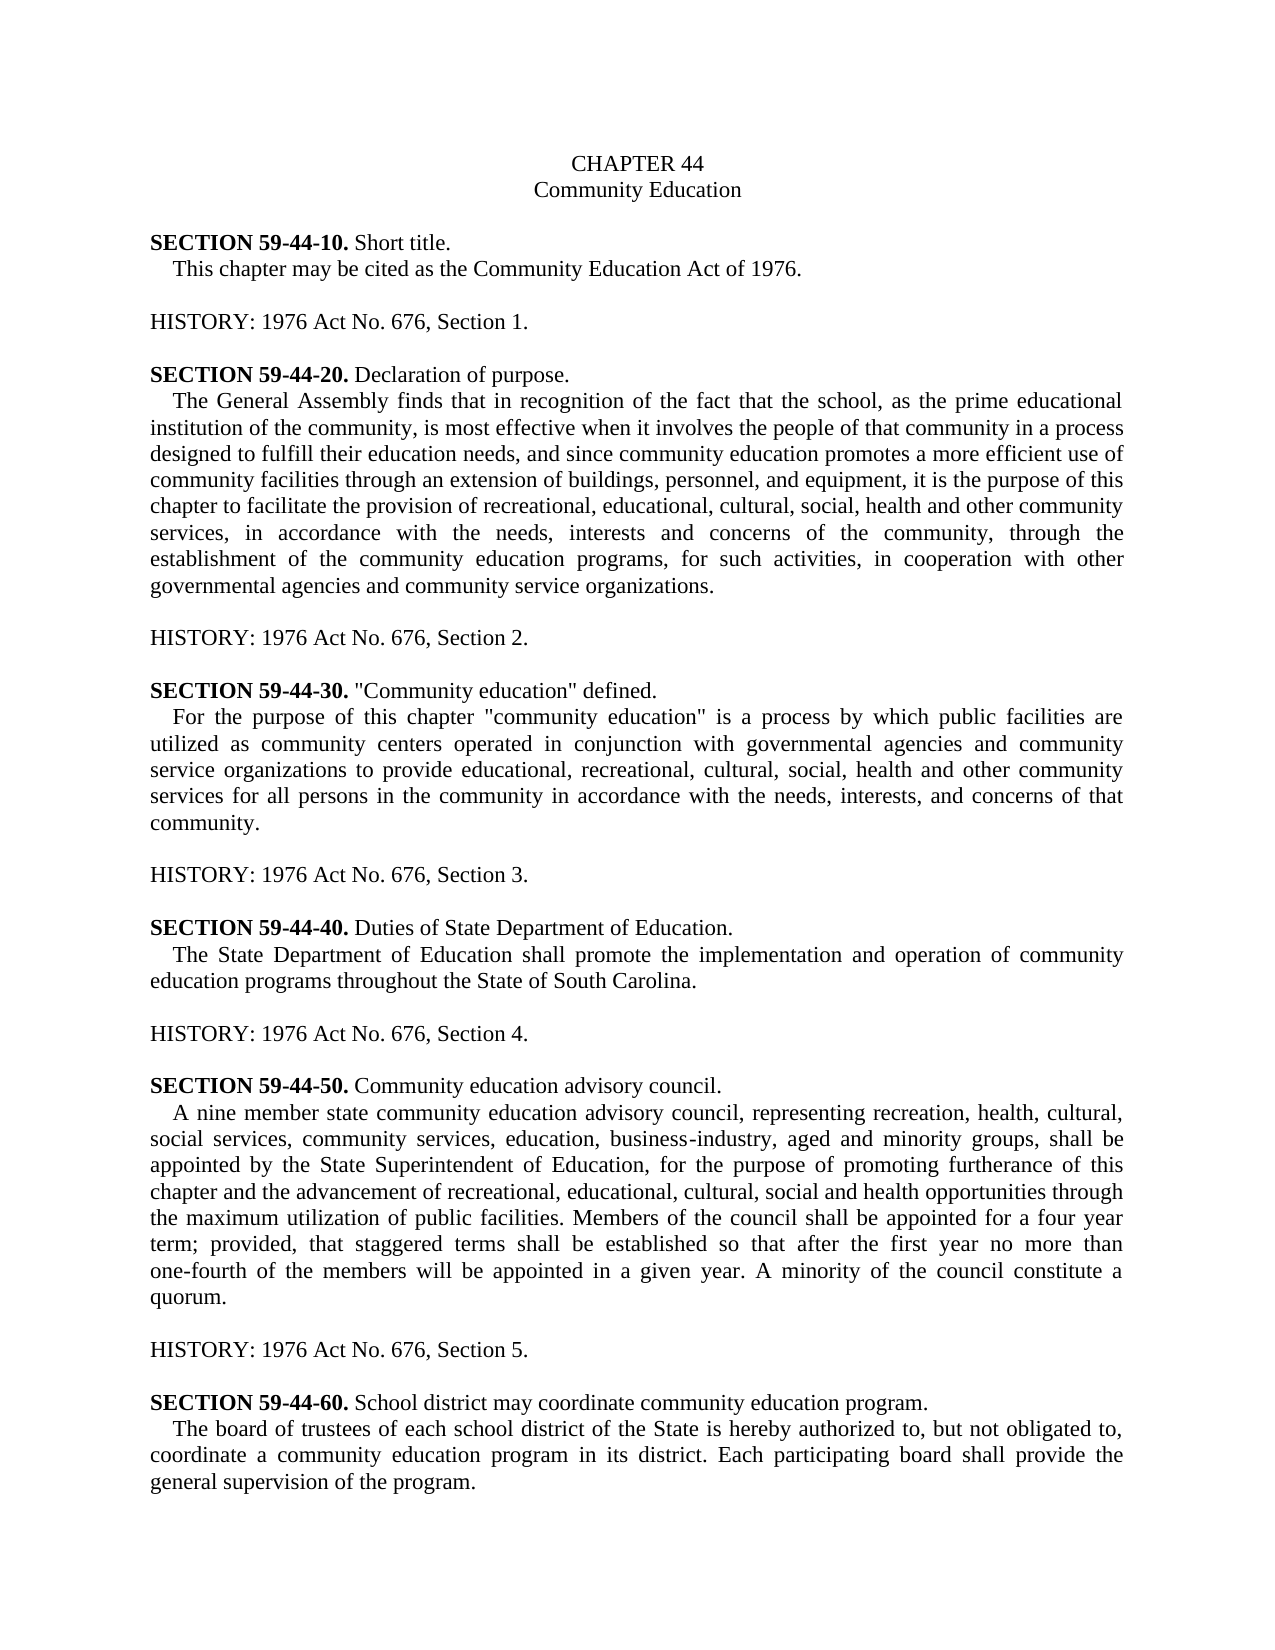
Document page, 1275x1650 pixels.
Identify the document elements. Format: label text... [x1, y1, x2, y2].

text The board of trustees of each school district of the State is hereby authorized to, but not obligated to, coordinate a community education program in its district. Each participating board shall provide the general supervision of the program. [150, 1415, 1125, 1494]
text A nine member state community education advisory council, representing recreation, health, cultural, social services, community services, education, business-industry, aged and minority groups, shall be appointed by the State Superintendent of Education, for the purpose of promoting furtherance of this chapter and the advancement of recreational, educational, cultural, social and health opportunities through the maximum utilization of public facilities. Members of the council shall be appointed for a four year term; provided, that staggered terms shall be established so that after the first year no more than one-fourth of the members will be appointed in a given year. A minority of the council constitute a quorum. [150, 1099, 1125, 1309]
text This chapter may be cited as the Community Education Act of 1976. [150, 255, 1125, 282]
text HISTORY: 1976 Act No. 676, Section 2. [150, 624, 1125, 651]
text SECTION 59-44-30. "Community education" defined. [150, 677, 1125, 703]
text HISTORY: 1976 Act No. 676, Section 4. [150, 1020, 1125, 1046]
text SECTION 59-44-60. School district may coordinate community education program. [150, 1389, 1125, 1415]
text CHAPTER 44 [150, 150, 1125, 176]
text The State Department of Education shall promote the implementation and operation of community education programs throughout the State of South Carolina. [150, 941, 1125, 993]
text HISTORY: 1976 Act No. 676, Section 1. [150, 308, 1125, 334]
text HISTORY: 1976 Act No. 676, Section 5. [150, 1336, 1125, 1362]
text SECTION 59-44-40. Duties of State Department of Education. [150, 914, 1125, 941]
text SECTION 59-44-20. Declaration of purpose. [150, 361, 1125, 387]
text Community Education [150, 176, 1125, 203]
text HISTORY: 1976 Act No. 676, Section 3. [150, 862, 1125, 888]
text SECTION 59-44-50. Community education advisory council. [150, 1072, 1125, 1099]
text For the purpose of this chapter "community education" is a process by which public facilities are utilized as community centers operated in conjunction with governmental agencies and community service organizations to provide educational, recreational, cultural, social, health and other community services for all persons in the community in accordance with the needs, interests, and concerns of that community. [150, 703, 1125, 835]
text SECTION 59-44-10. Short title. [150, 229, 1125, 255]
text The General Assembly finds that in recognition of the fact that the school, as the prime educational institution of the community, is most effective when it involves the people of that community in a process designed to fulfill their education needs, and since community education promotes a more efficient use of community facilities through an extension of buildings, personnel, and equipment, it is the purpose of this chapter to facilitate the provision of recreational, educational, cultural, social, health and other community services, in accordance with the needs, interests and concerns of the community, through the establishment of the community education programs, for such activities, in cooperation with other governmental agencies and community service organizations. [150, 387, 1125, 598]
